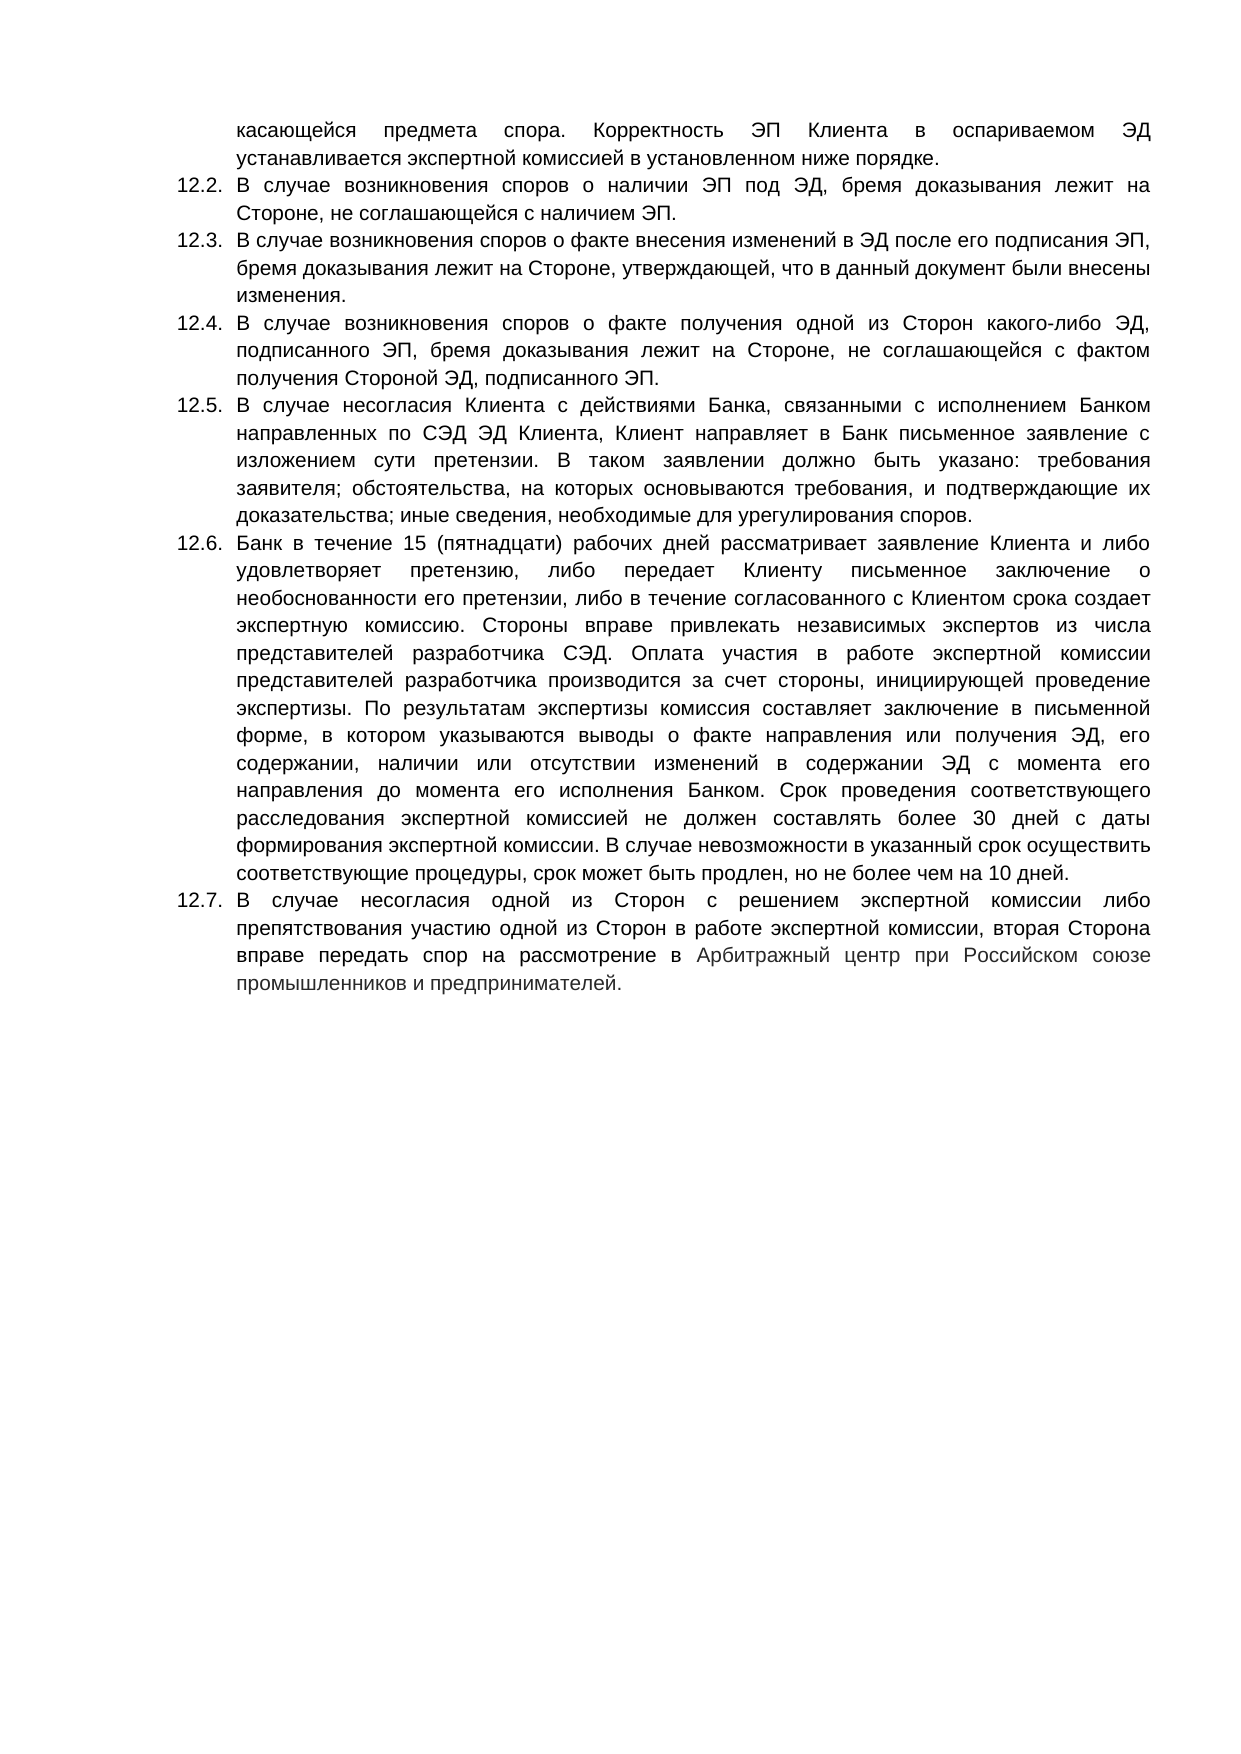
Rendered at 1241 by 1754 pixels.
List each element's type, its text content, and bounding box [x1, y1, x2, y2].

list В случае несогласия Клиента с действиями Банка, связанными с исполнением Банком направленных по СЭД ЭД Клиента, Клиент направляет в Банк письменное заявление с изложением сути претензии. В таком заявлении должно быть указано: требования заявителя; обстоятельства, на которых основываются требования, и подтверждающие их доказательства; иные сведения, необходимые для урегулирования споров. [177, 393, 1152, 527]
list Банк в течение 15 (пятнадцати) рабочих дней рассматривает заявление Клиента и либо удовлетворяет претензию, либо передает Клиенту письменное заключение о необоснованности его претензии, либо в течение согласованного с Клиентом срока создает экспертную комиссию. Стороны вправе привлекать независимых экспертов из числа представителей разработчика СЭД. Оплата участия в работе экспертной комиссии представителей разработчика производится за счет стороны, инициирующей проведение экспертизы. По результатам экспертизы комиссия составляет заключение в письменной форме, в котором указываются выводы о факте направления или получения ЭД, его содержании, наличии или отсутствии изменений в содержании ЭД с момента его направления до момента его исполнения Банком. Срок проведения соответствующего расследования экспертной комиссией не должен составлять более 30 дней с даты формирования экспертной комиссии. В случае невозможности в указанный срок осуществить соответствующие процедуры, срок может быть продлен, но не более чем на 10 дней. [177, 531, 1152, 884]
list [177, 118, 1152, 169]
list В случае возникновения споров о факте внесения изменений в ЭД после его подписания ЭП, бремя доказывания лежит на Стороне, утверждающей, что в данный документ были внесены изменения. [177, 228, 1152, 307]
list В случае несогласия одной из Сторон с решением экспертной комиссии либо препятствования участию одной из Сторон в работе экспертной комиссии, вторая Сторона вправе передать спор на рассмотрение в Арбитражный центр при Российском союзе промышленников и предпринимателей. [177, 888, 1152, 994]
list В случае возникновения споров о наличии ЭП под ЭД, бремя доказывания лежит на Стороне, не соглашающейся с наличием ЭП. [177, 173, 1152, 224]
list В случае возникновения споров о факте получения одной из Сторон какого-либо ЭД, подписанного ЭП, бремя доказывания лежит на Стороне, не соглашающейся с фактом получения Стороной ЭД, подписанного ЭП. [177, 311, 1152, 389]
